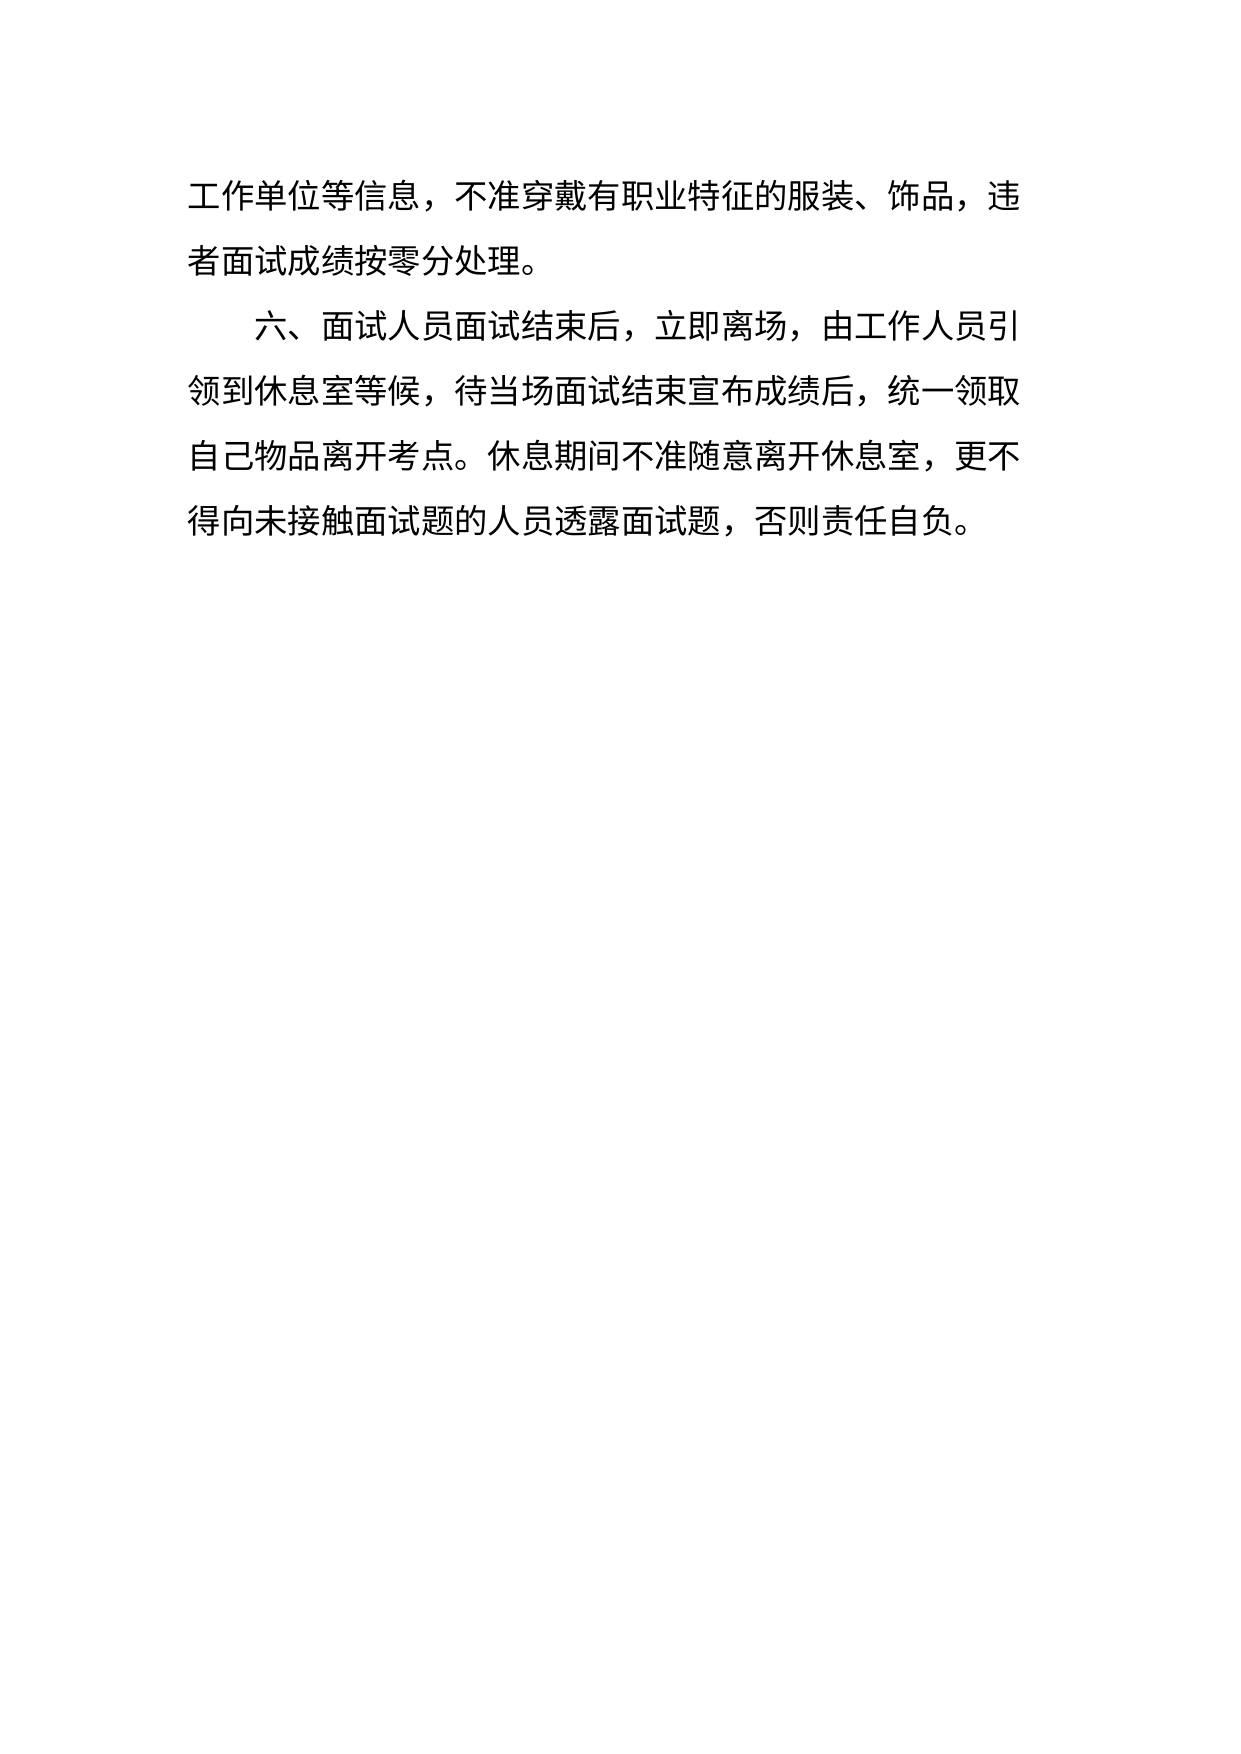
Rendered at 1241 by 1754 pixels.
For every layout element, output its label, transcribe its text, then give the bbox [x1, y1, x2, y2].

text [187, 162, 1053, 292]
text 六、面试人员面试结束后，立即离场，由工作人员引领到休息室等候，待当场面试结束宣布成绩后，统一领取自己物品离开考点。休息期间不准随意离开休息室，更不得向未接触面试题的人员透露面试题，否则责任自负。 [187, 292, 1053, 552]
